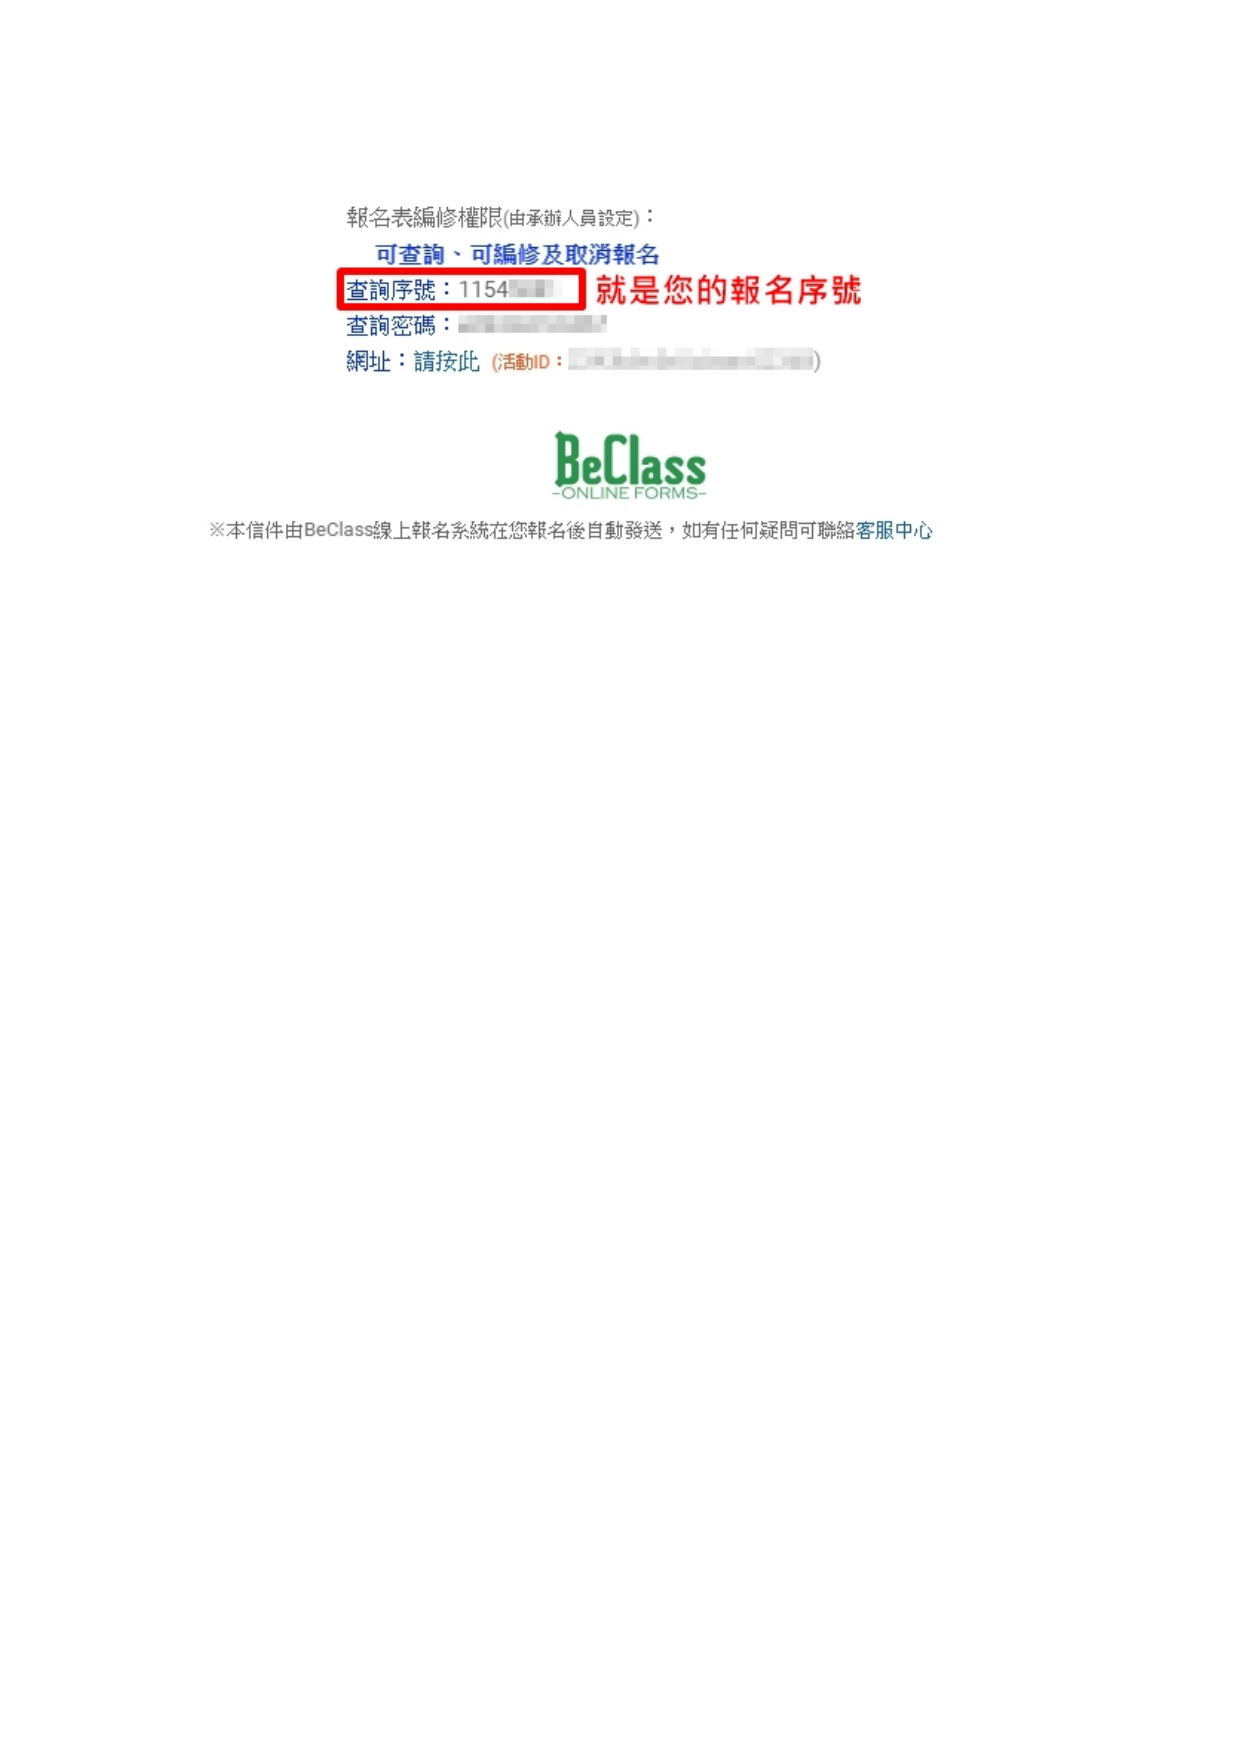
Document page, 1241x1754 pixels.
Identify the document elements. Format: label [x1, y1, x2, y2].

picture [187, 164, 1054, 554]
